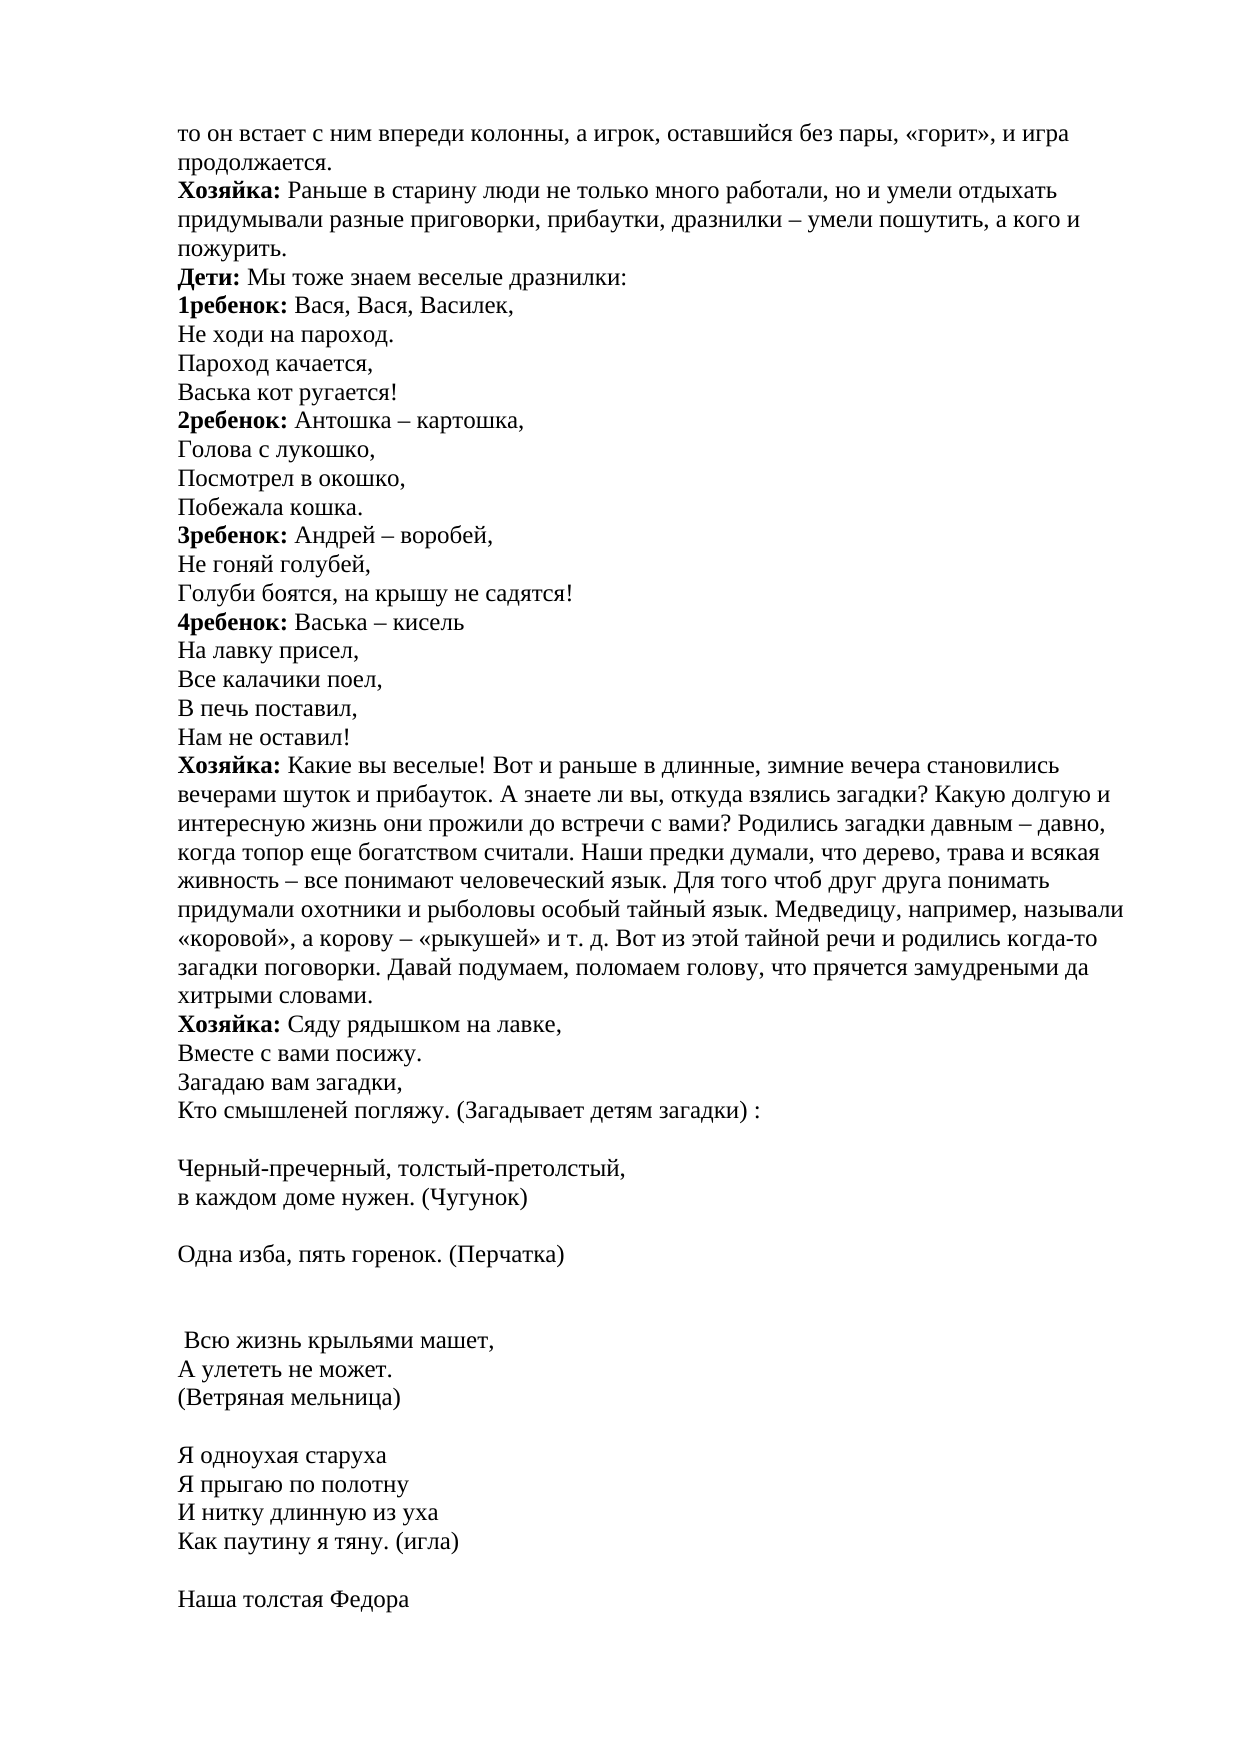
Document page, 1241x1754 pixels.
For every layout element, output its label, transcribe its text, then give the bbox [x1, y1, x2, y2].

text Я одноухая старуха Я прыгаю по полотну И нитку длинную из уха Как паутину я тяну. (игла) [177, 1440, 1152, 1555]
text Васька кот ругается! [177, 377, 1152, 406]
text Все калачики поел, [177, 664, 1152, 693]
text Черный-пречерный, толстый-претолстый, [177, 1153, 1152, 1182]
text Всю жизнь крыльями машет, А улететь не может. (Ветряная мельница) [177, 1325, 1152, 1411]
text На лавку присел, [177, 636, 1152, 664]
text Хозяйка: Сяду рядышком на лавке, [177, 1009, 1152, 1038]
text в каждом доме нужен. (Чугунок) Одна изба, пять горенок. (Перчатка) [177, 1182, 1152, 1268]
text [177, 118, 1152, 176]
text 1ребенок: Вася, Вася, Василек, [177, 291, 1152, 319]
text Вместе с вами посижу. [177, 1038, 1152, 1067]
text 4ребенок: Васька – кисель [177, 607, 1152, 636]
text Кто смышленей погляжу. (Загадывает детям загадки) : [177, 1096, 1152, 1124]
text Побежала кошка. [177, 492, 1152, 521]
text Не гоняй голубей, [177, 549, 1152, 578]
text Пароход качается, [177, 348, 1152, 377]
text Голуби боятся, на крышу не садятся! [177, 578, 1152, 607]
text Наша толстая Федора [177, 1584, 1152, 1612]
text 3ребенок: Андрей – воробей, [177, 521, 1152, 549]
text Загадаю вам загадки, [177, 1067, 1152, 1096]
text Не ходи на пароход. [177, 319, 1152, 348]
text Хозяйка: Раньше в старину люди не только много работали, но и умели отдыхать придумывали разные приговорки, прибаутки, дразнилки – умели пошутить, а кого и пожурить. [177, 176, 1152, 262]
text Дети: Мы тоже знаем веселые дразнилки: [177, 262, 1152, 291]
text 2ребенок: Антошка – картошка, [177, 406, 1152, 434]
text Посмотрел в окошко, [177, 463, 1152, 492]
text Хозяйка: Какие вы веселые! Вот и раньше в длинные, зимние вечера становились вечерами шуток и прибауток. А знаете ли вы, откуда взялись загадки? Какую долгую и интересную жизнь они прожили до встречи с вами? Родились загадки давным – давно, когда топор еще богатством считали. Наши предки думали, что дерево, трава и всякая живность – все понимают человеческий язык. Для того чтоб друг друга понимать придумали охотники и рыболовы особый тайный язык. Медведицу, например, называли «коровой», а корову – «рыкушей» и т. д. Вот из этой тайной речи и родились когда-то загадки поговорки. Давай подумаем, поломаем голову, что прячется замудреными да хитрыми словами. [177, 751, 1152, 1009]
text В печь поставил, [177, 693, 1152, 722]
text Нам не оставил! [177, 722, 1152, 751]
text Голова с лукошко, [177, 434, 1152, 463]
